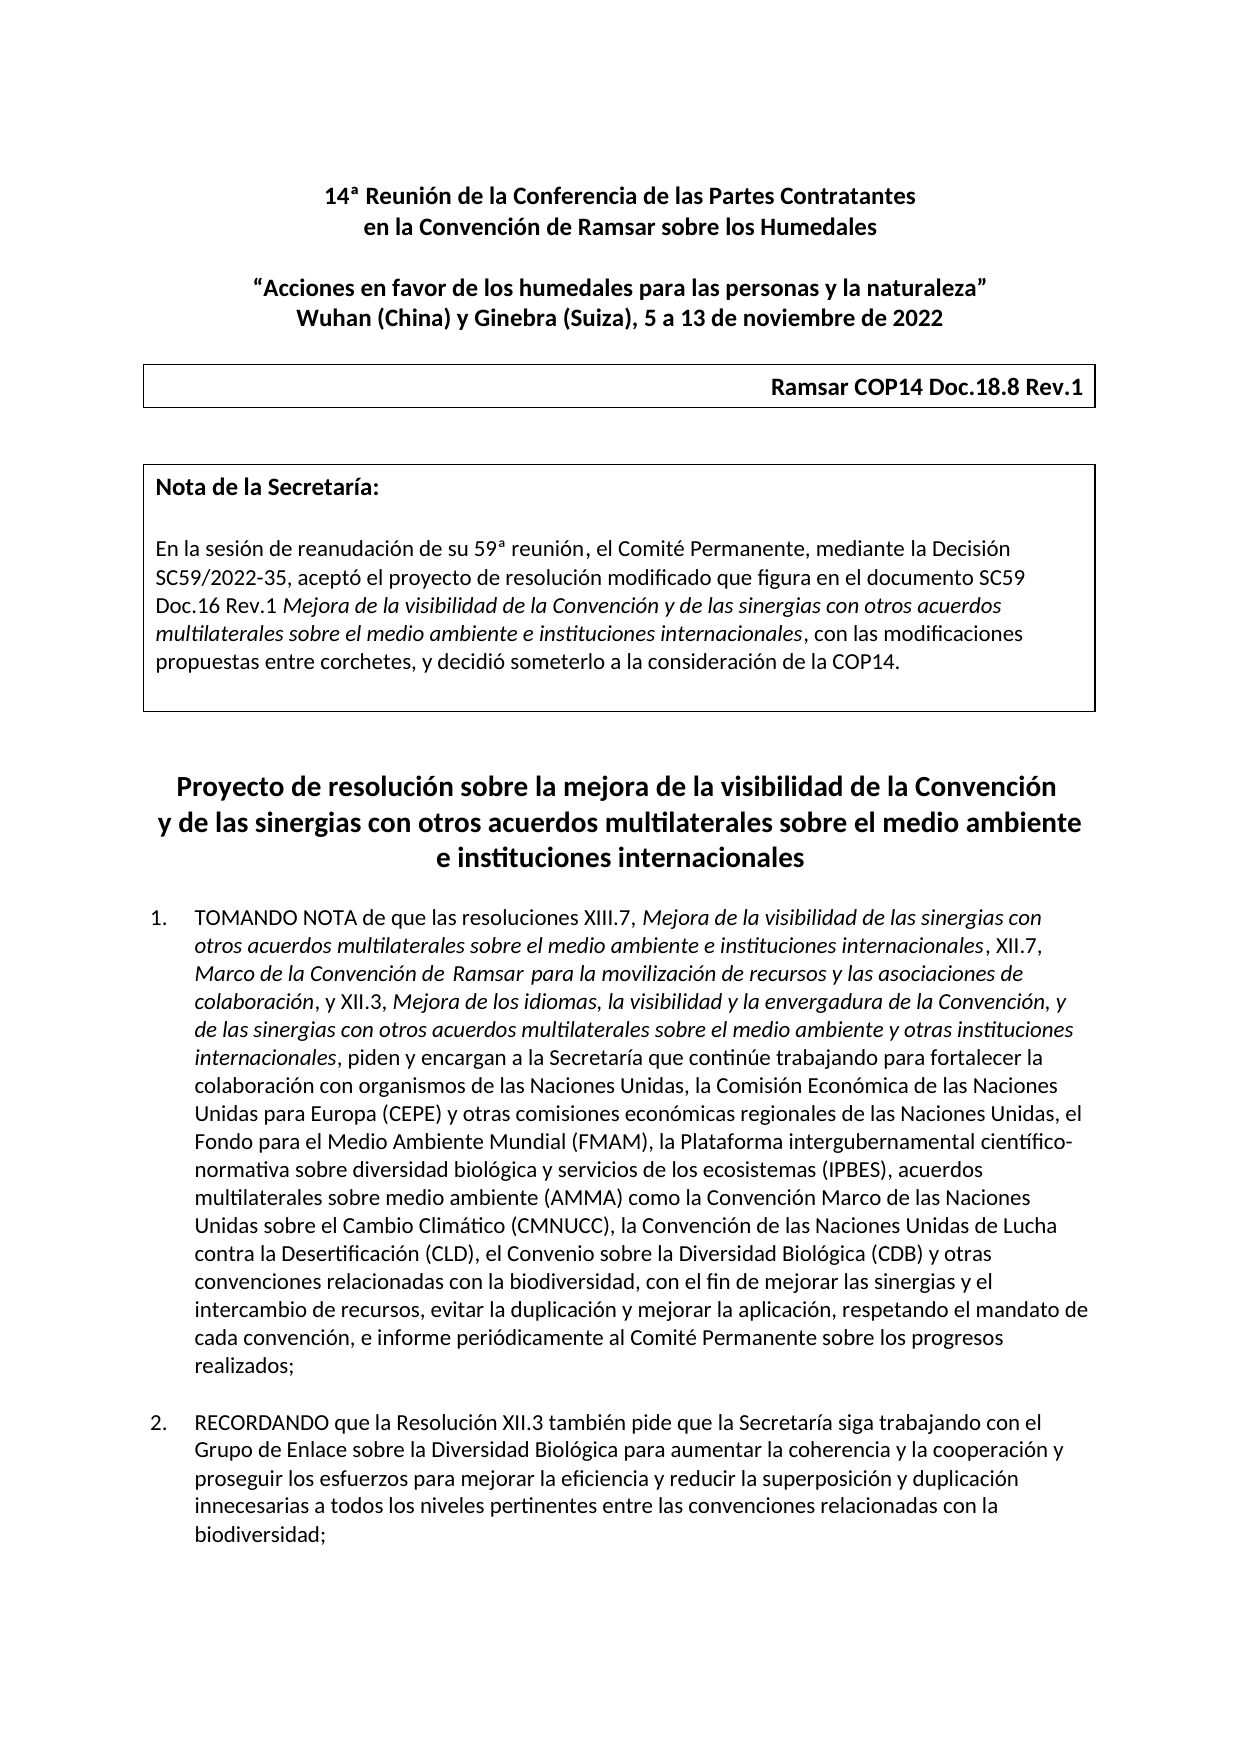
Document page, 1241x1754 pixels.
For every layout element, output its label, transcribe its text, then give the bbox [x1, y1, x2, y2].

text 1. TOMANDO NOTA de que las resoluciones XIII.7, Mejora de la visibilidad de las sinergias con otros acuerdos multilaterales sobre el medio ambiente e instituciones internacionales, XII.7, Marco de la Convención de Ramsar para la movilización de recursos y las asociaciones de colaboración, y XII.3, Mejora de los idiomas, la visibilidad y la envergadura de la Convención, y de las sinergias con otros acuerdos multilaterales sobre el medio ambiente y otras instituciones internacionales, piden y encargan a la Secretaría que continúe trabajando para fortalecer la colaboración con organismos de las Naciones Unidas, la Comisión Económica de las Naciones Unidas para Europa (CEPE) y otras comisiones económicas regionales de las Naciones Unidas, el Fondo para el Medio Ambiente Mundial (FMAM), la Plataforma intergubernamental científico-normativa sobre diversidad biológica y servicios de los ecosistemas (IPBES), acuerdos multilaterales sobre medio ambiente (AMMA) como la Convención Marco de las Naciones Unidas sobre el Cambio Climático (CMNUCC), la Convención de las Naciones Unidas de Lucha contra la Desertificación (CLD), el Convenio sobre la Diversidad Biológica (CDB) y otras convenciones relacionadas con la biodiversidad, con el fin de mejorar las sinergias y el intercambio de recursos, evitar la duplicación y mejorar la aplicación, respetando el mandato de cada convención, e informe periódicamente al Comité Permanente sobre los progresos realizados; [150, 903, 1090, 1379]
table_header Nota de la Secretaría: En la sesión de reanudación de su 59ª reunión, el Comité Permanente, mediante la Decisión SC59/2022-35, aceptó el proyecto de resolución modificado que figura en el documento SC59 Doc.16 Rev.1 Mejora de la visibilidad de la Convención y de las sinergias con otros acuerdos multilaterales sobre el medio ambiente e instituciones internacionales, con las modificaciones propuestas entre corchetes, y decidió someterlo a la consideración de la COP14. [144, 465, 1094, 711]
text Proyecto de resolución sobre la mejora de la visibilidad de la Convención y de las sinergias con otros acuerdos multilaterales sobre el medio ambiente e instituciones internacionales [150, 768, 1090, 875]
text en la Convención de Ramsar sobre los Humedales [150, 211, 1090, 242]
text 2. RECORDANDO que la Resolución XII.3 también pide que la Secretaría siga trabajando con el Grupo de Enlace sobre la Diversidad Biológica para aumentar la coherencia y la cooperación y proseguir los esfuerzos para mejorar la eficiencia y reducir la superposición y duplicación innecesarias a todos los niveles pertinentes entre las convenciones relacionadas con la biodiversidad; [150, 1408, 1090, 1548]
text Wuhan (China) y Ginebra (Suiza), 5 a 13 de noviembre de 2022 [150, 303, 1090, 333]
text “Acciones en favor de los humedales para las personas y la naturaleza” [150, 272, 1090, 303]
text 14ª Reunión de la Conferencia de las Partes Contratantes [150, 181, 1090, 211]
table_header Ramsar COP14 Doc.18.8 Rev.1 [144, 365, 1094, 407]
